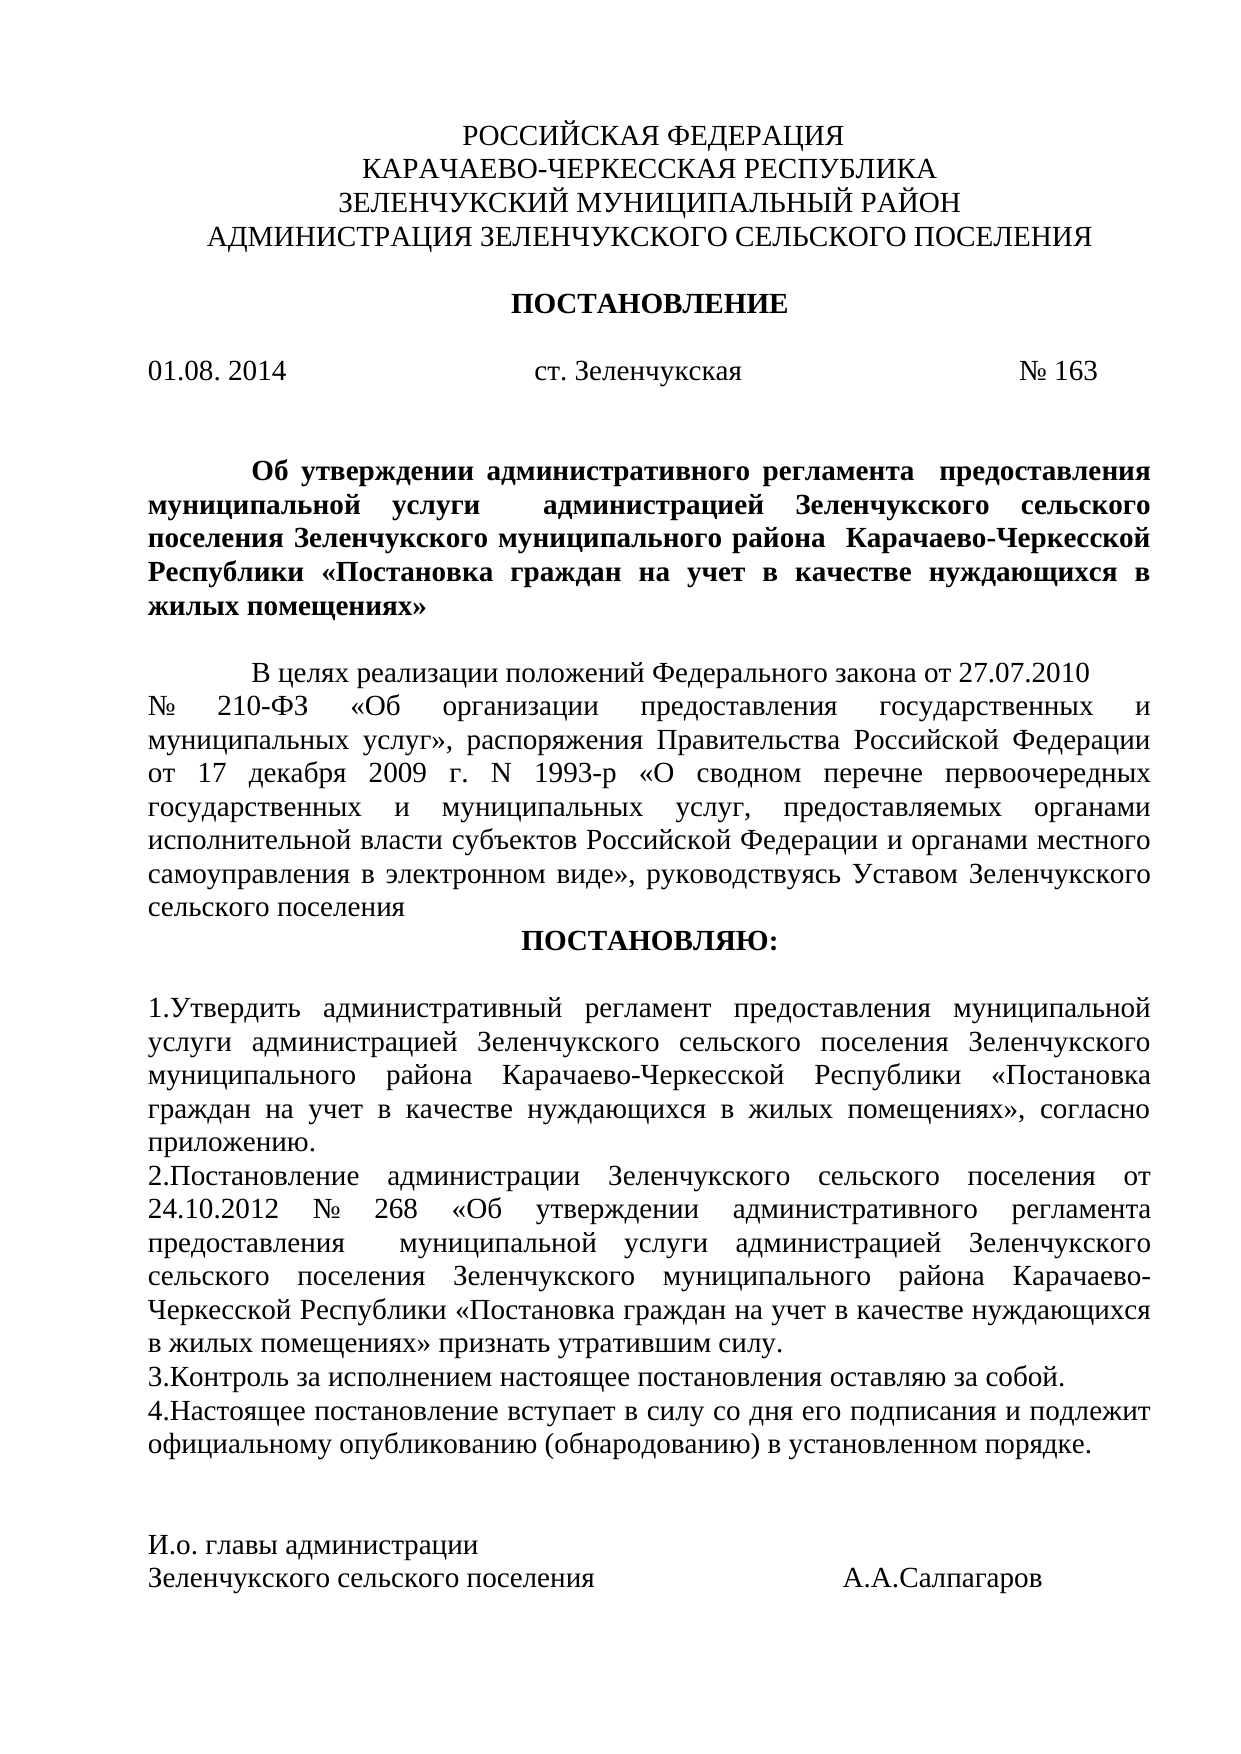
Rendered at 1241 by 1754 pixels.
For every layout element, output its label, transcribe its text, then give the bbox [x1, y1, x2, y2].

text Зеленчукского сельского поселения А.А.Салпагаров [148, 1560, 1152, 1594]
text В целях реализации положений Федерального закона от 27.07.2010 [148, 655, 1152, 688]
text КАРАЧАЕВО-ЧЕРКЕССКАЯ РЕСПУБЛИКА [148, 152, 1152, 185]
text Об утверждении административного регламента предоставления муниципальной услуги администрацией Зеленчукского сельского поселения Зеленчукского муниципального района Карачаево-Черкесской Республики «Постановка граждан на учет в качестве нуждающихся в жилых помещениях» [148, 453, 1152, 621]
text РОССИЙСКАЯ ФЕДЕРАЦИЯ [148, 118, 1152, 152]
text 1.Утвердить административный регламент предоставления муниципальной услуги администрацией Зеленчукского сельского поселения Зеленчукского муниципального района Карачаево-Черкесской Республики «Постановка граждан на учет в качестве нуждающихся в жилых помещениях», согласно приложению. [148, 990, 1152, 1158]
text АДМИНИСТРАЦИЯ ЗЕЛЕНЧУКСКОГО СЕЛЬСКОГО ПОСЕЛЕНИЯ [148, 219, 1152, 252]
text 01.08. 2014 ст. Зеленчукская № 163 [148, 353, 1152, 386]
text ПОСТАНОВЛЕНИЕ [148, 286, 1152, 319]
text № 210-ФЗ «Об организации предоставления государственных и муниципальных услуг», распоряжения Правительства Российской Федерации от 17 декабря 2009 г. N 1993-р «О сводном перечне первоочередных государственных и муниципальных услуг, предоставляемых органами исполнительной власти субъектов Российской Федерации и органами местного самоуправления в электронном виде», руководствуясь Уставом Зеленчукского сельского поселения [148, 688, 1152, 923]
text 3.Контроль за исполнением настоящее постановления оставляю за собой. [148, 1359, 1152, 1393]
text И.о. главы администрации [148, 1527, 1152, 1560]
text 4.Настоящее постановление вступает в силу со дня его подписания и подлежит официальному опубликованию (обнародованию) в установленном порядке. [148, 1393, 1152, 1460]
text ПОСТАНОВЛЯЮ: [148, 923, 1152, 957]
text 2.Постановление администрации Зеленчукского сельского поселения от 24.10.2012 № 268 «Об утверждении административного регламента предоставления муниципальной услуги администрацией Зеленчукского сельского поселения Зеленчукского муниципального района Карачаево-Черкесской Республики «Постановка граждан на учет в качестве нуждающихся в жилых помещениях» признать утратившим силу. [148, 1158, 1152, 1359]
text ЗЕЛЕНЧУКСКИЙ МУНИЦИПАЛЬНЫЙ РАЙОН [148, 185, 1152, 219]
